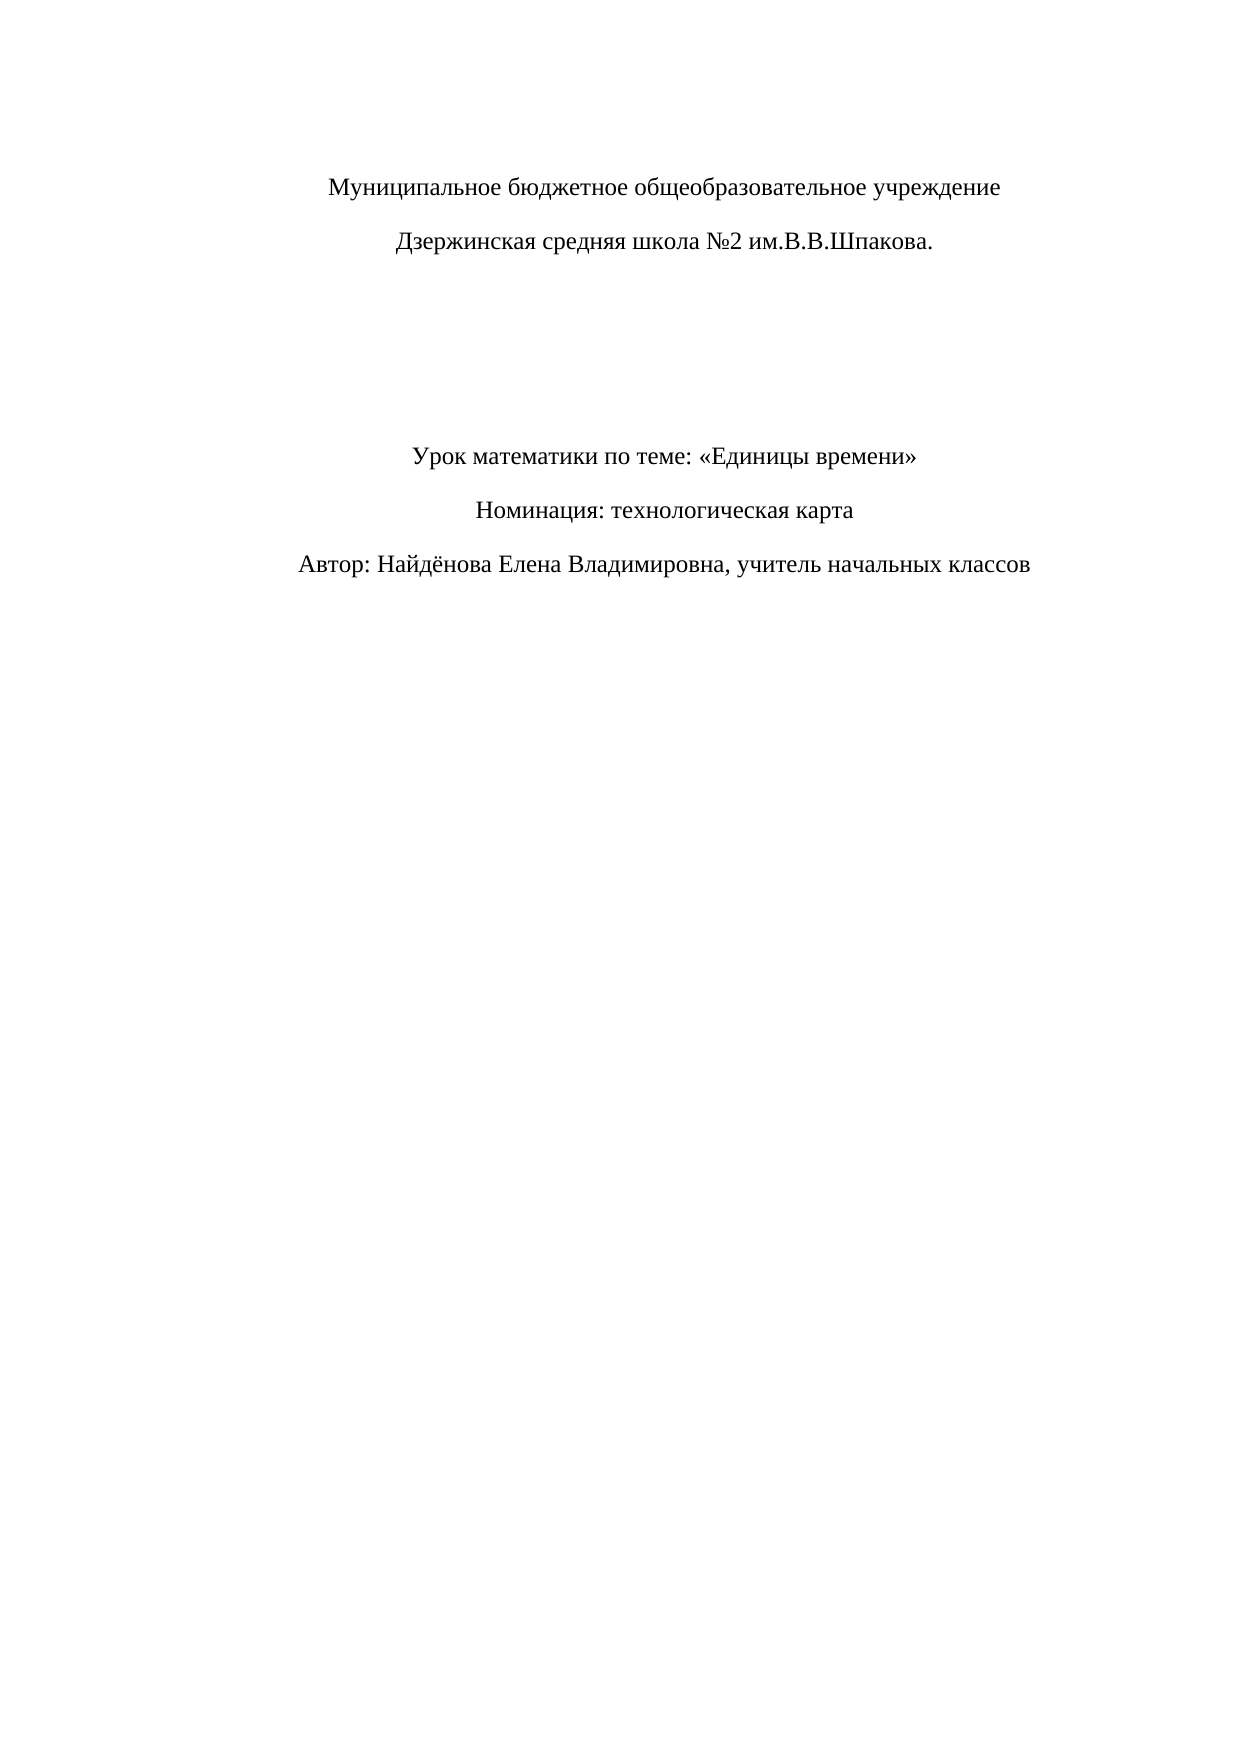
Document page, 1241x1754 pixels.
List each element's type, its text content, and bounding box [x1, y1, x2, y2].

text Номинация: технологическая карта [177, 495, 1152, 524]
text Муниципальное бюджетное общеобразовательное учреждение [177, 172, 1152, 201]
text Дзержинская средняя школа №2 им.В.В.Шпакова. [177, 226, 1152, 254]
text Урок математики по теме: «Единицы времени» [177, 441, 1152, 470]
text Автор: Найдёнова Елена Владимировна, учитель начальных классов [177, 549, 1152, 578]
